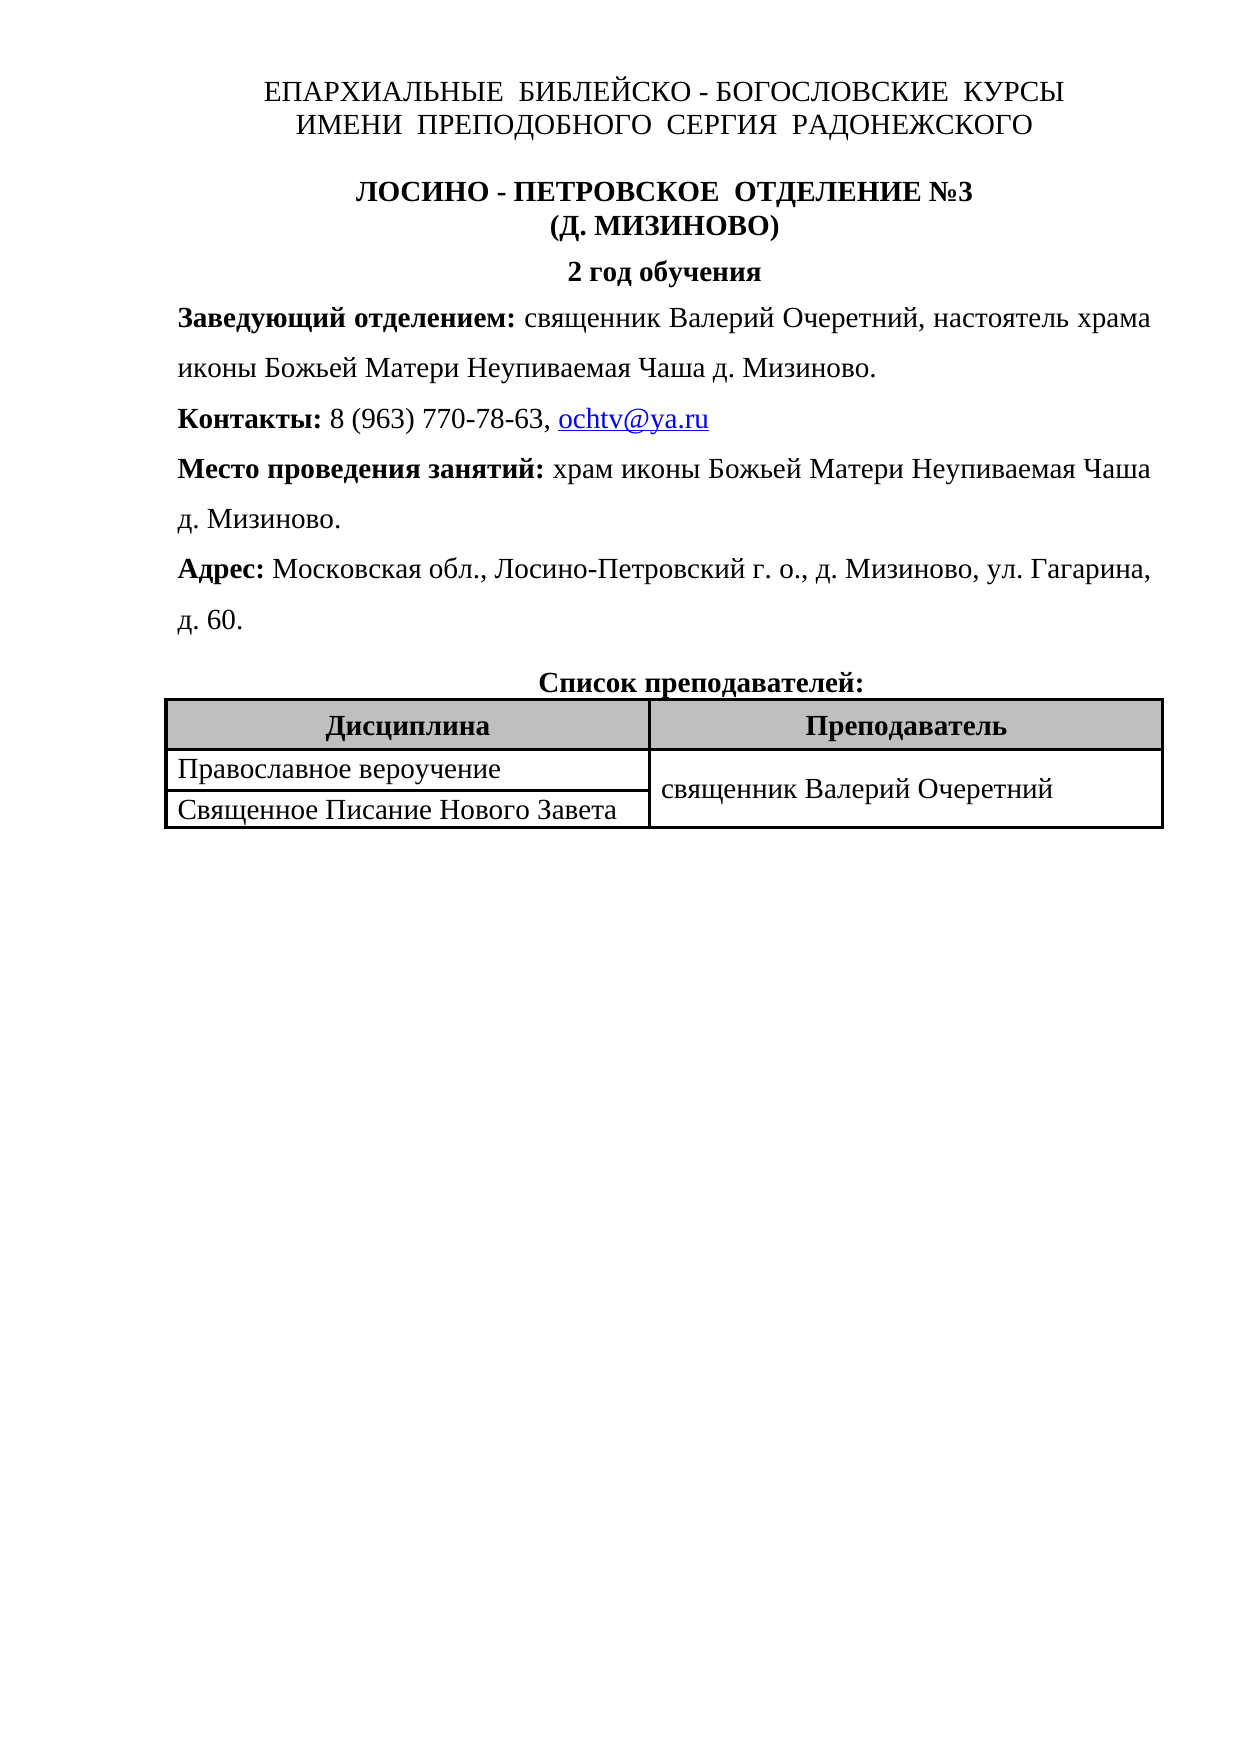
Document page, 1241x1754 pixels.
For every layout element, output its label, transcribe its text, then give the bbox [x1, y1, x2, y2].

text 2 год обучения [177, 254, 1152, 288]
table_header Преподаватель [651, 701, 1161, 748]
table_header Дисциплина [168, 701, 648, 748]
table_cell Православное вероучение [168, 751, 648, 789]
text Список преподавателей: [177, 665, 1152, 698]
table_cell Священное Писание Нового Завета [168, 792, 648, 826]
text Контакты: 8 (963) 770-78-63, ochtv@ya.ru [177, 401, 1152, 434]
table_cell священник Валерий Очеретний [651, 751, 1161, 826]
text Адрес: Московская обл., Лосино-Петровский г. о., д. Мизиново, ул. Гагарина, д. 60. [177, 552, 1152, 636]
text епархиальные Библейско - Богословские курсы [177, 74, 1152, 107]
text Лосино - Петровское отделение №3 [177, 174, 1152, 208]
text (д. мизиново) [177, 208, 1152, 242]
text Место проведения занятий: храм иконы Божьей Матери Неупиваемая Чаша д. Мизиново. [177, 451, 1152, 535]
text Заведующий отделением: священник Валерий Очеретний, настоятель храма иконы Божьей Матери Неупиваемая Чаша д. Мизиново. [177, 300, 1152, 384]
text Имени Преподобного Сергия Радонежского [177, 107, 1152, 141]
